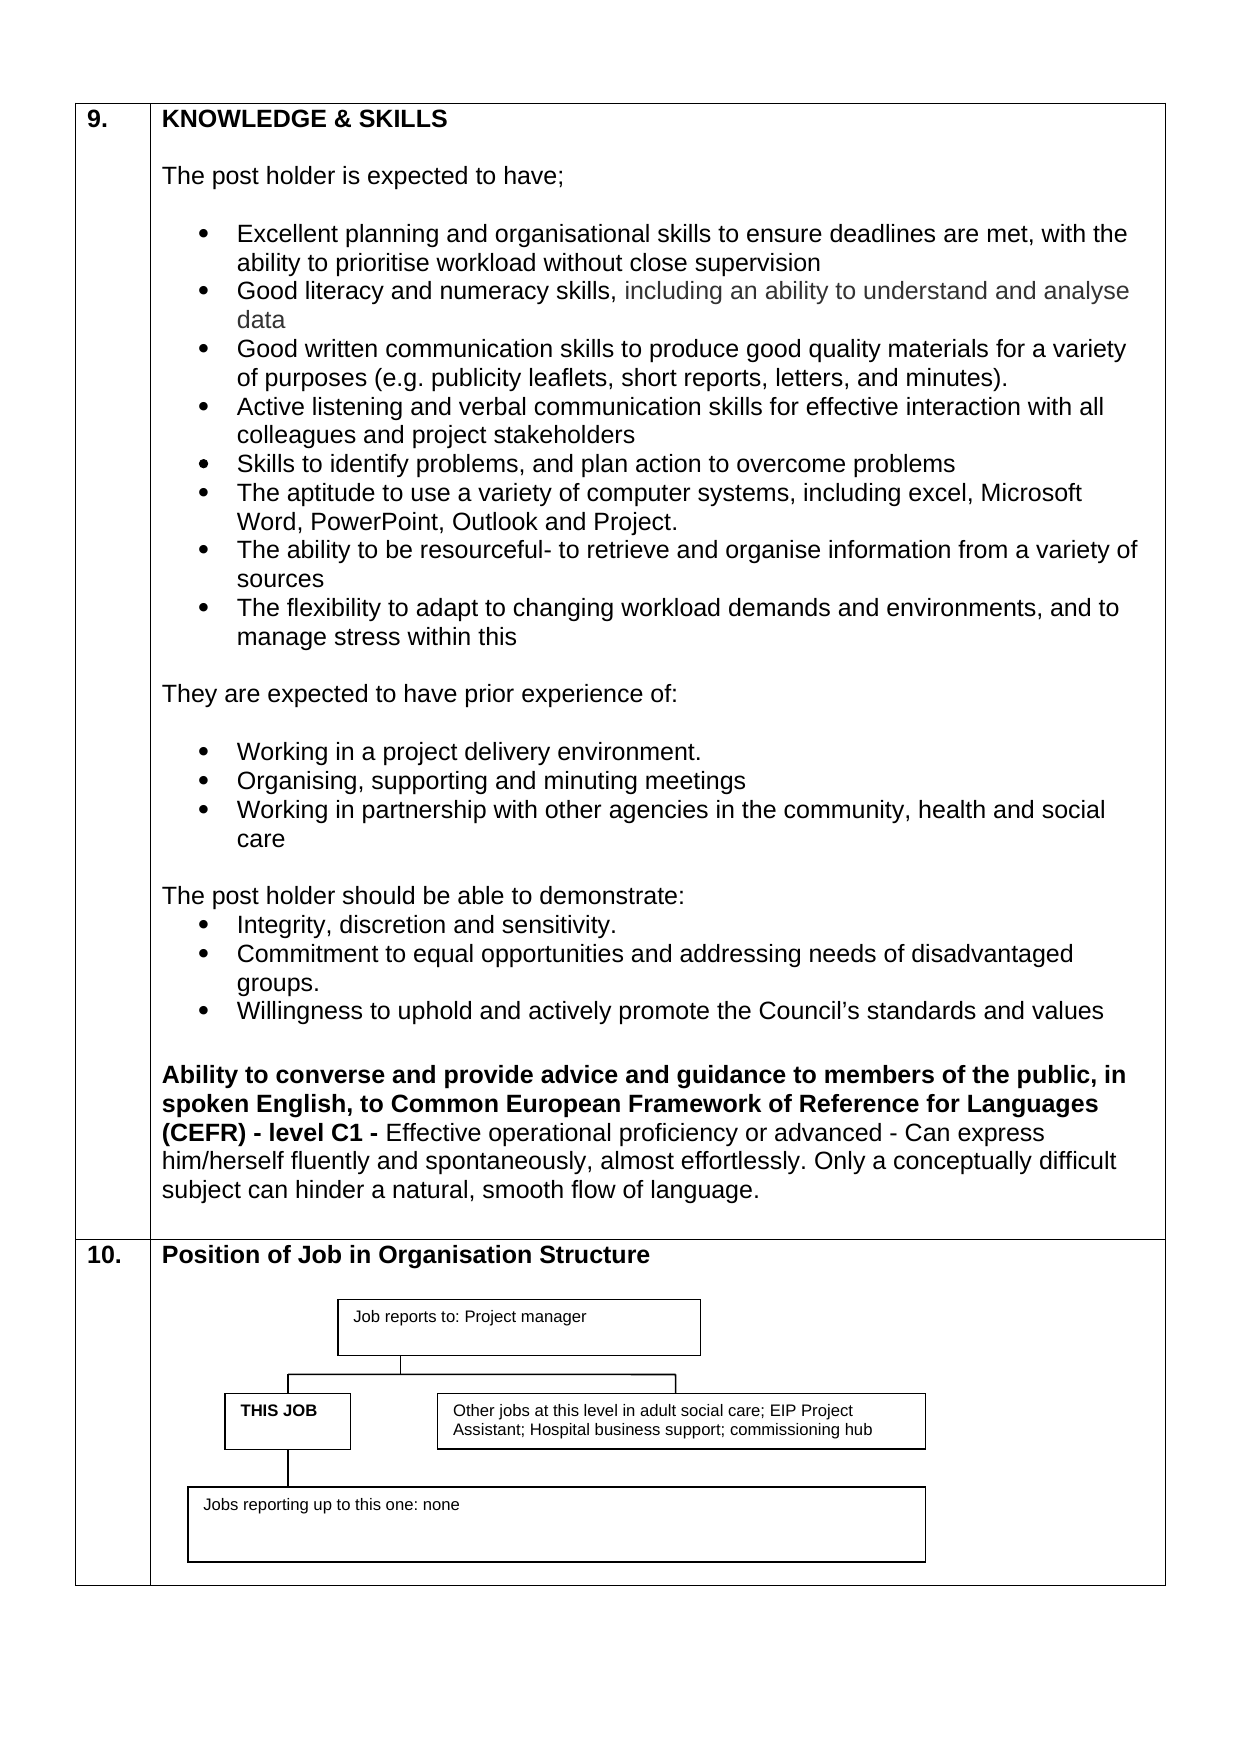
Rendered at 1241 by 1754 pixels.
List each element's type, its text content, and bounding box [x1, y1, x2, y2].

table_cell KNOWLEDGE & SKILLS The post holder is expected to have; Excellent planning and organisational skills to ensure deadlines are met, with the ability to prioritise workload without close supervision Good literacy and numeracy skills, including an ability to understand and analyse data Good written communication skills to produce good quality materials for a variety of purposes (e.g. publicity leaflets, short reports, letters, and minutes). Active listening and verbal communication skills for effective interaction with all colleagues and project stakeholders Skills to identify problems, and plan action to overcome problems The aptitude to use a variety of computer systems, including excel, Microsoft Word, PowerPoint, Outlook and Project. The ability to be resourceful- to retrieve and organise information from a variety of sources The flexibility to adapt to changing workload demands and environments, and to manage stress within this They are expected to have prior experience of: Working in a project delivery environment. Organising, supporting and minuting meetings Working in partnership with other agencies in the community, health and social care The post holder should be able to demonstrate: Integrity, discretion and sensitivity. Commitment to equal opportunities and addressing needs of disadvantaged groups. Willingness to uphold and actively promote the Council’s standards and values Ability to converse and provide advice and guidance to members of the public, in spoken English, to Common European Framework of Reference for Languages (CEFR) - level C1 - Effective operational proficiency or advanced - Can express him/herself fluently and spontaneously, almost effortlessly. Only a conceptually difficult subject can hinder a natural, smooth flow of language. [151, 104, 1165, 1239]
table_cell 10. [76, 1240, 150, 1585]
table_cell Position of Job in Organisation Structure [151, 1240, 1165, 1585]
table_cell 9. [76, 104, 150, 1239]
